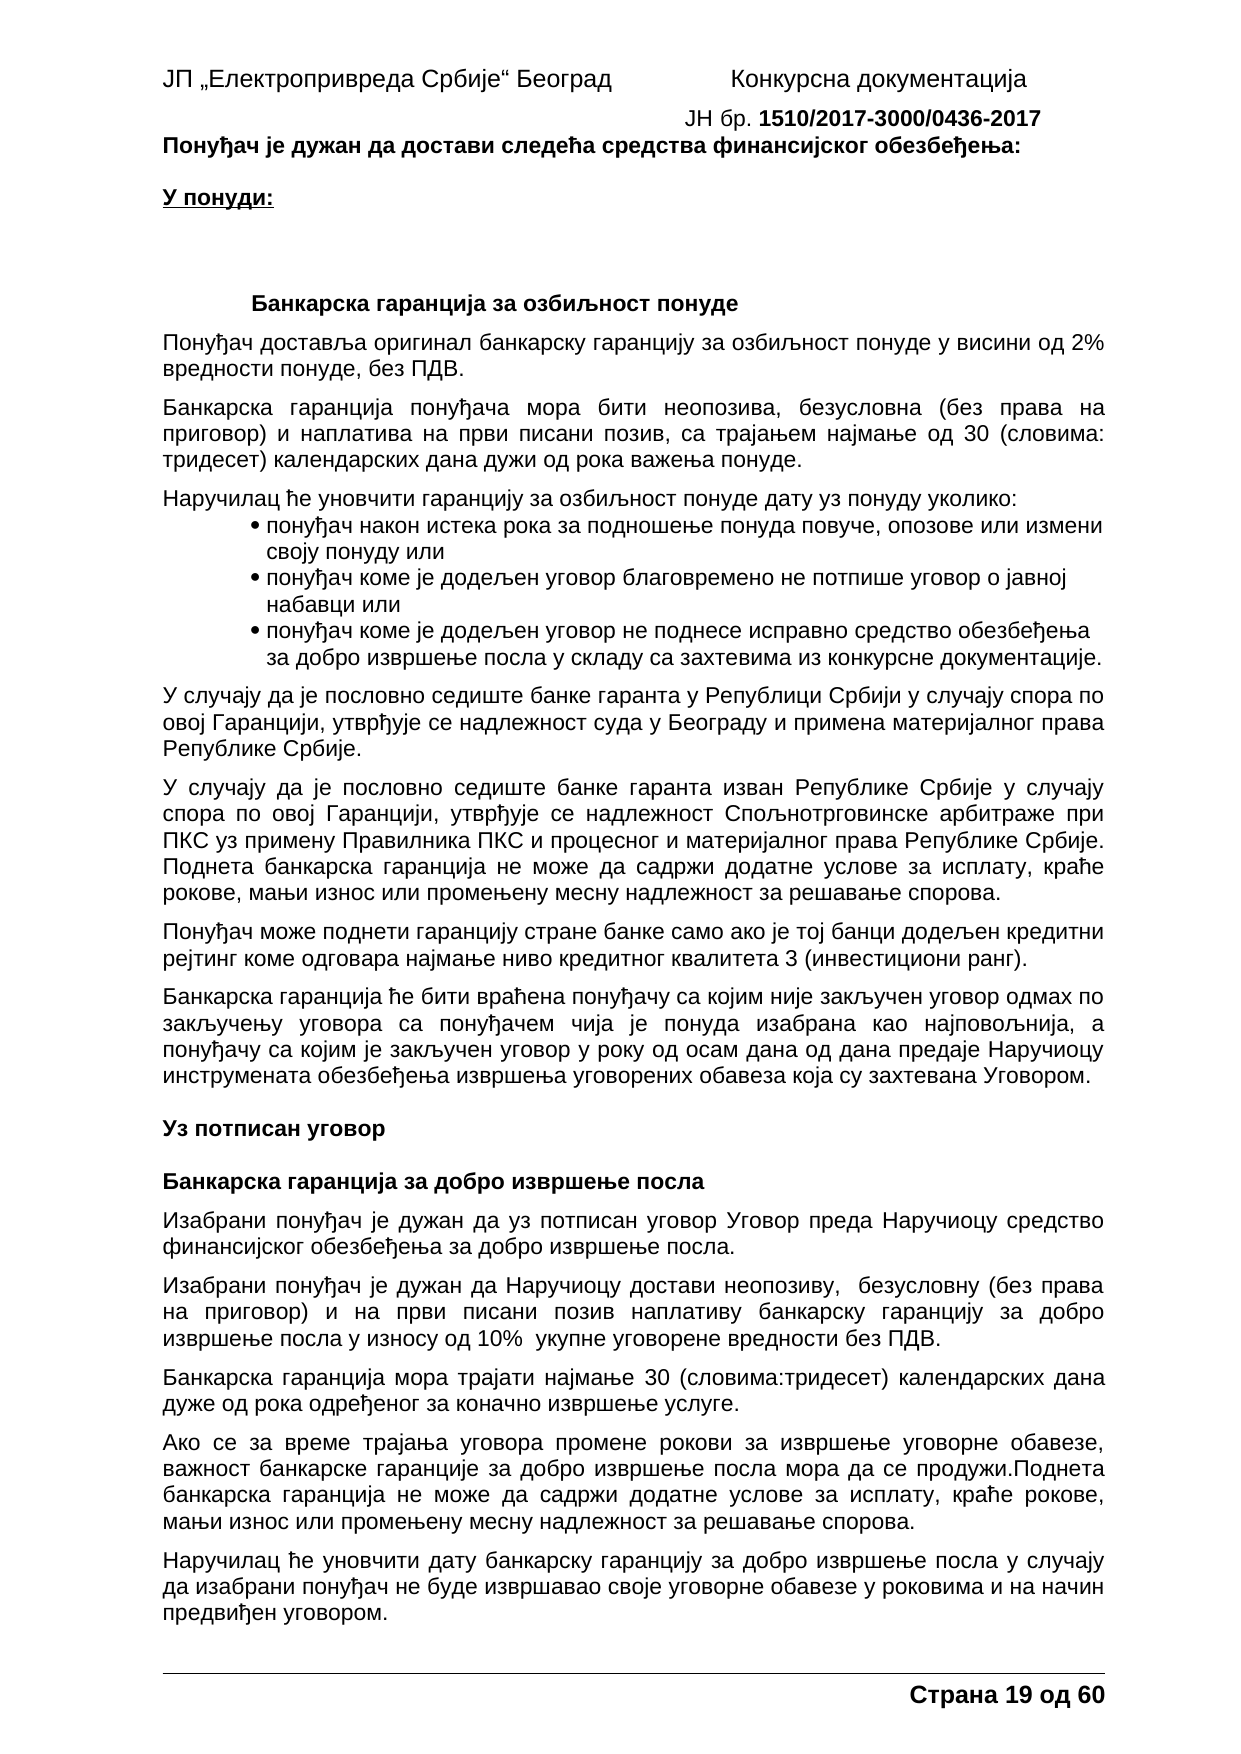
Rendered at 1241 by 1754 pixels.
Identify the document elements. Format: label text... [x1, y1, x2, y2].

text Наручилац ће уновчити дату банкарску гаранцију за добро извршење посла у случају да изабрани понуђач не буде извршавао своје уговорне обавезе у роковима и на начин предвиђен уговором. [162, 1547, 1105, 1626]
text Понуђач је дужан да достави следећа средства финансијског обезбеђења: [162, 132, 1105, 158]
text Банкарска гаранција ће бити враћена понуђачу са којим није закључен уговор одмах по закључењу уговора са понуђачем чија је понуда изабрана као најповољнија, а понуђачу са којим је закључен уговор у року од осам дана од дана предаје Наручиоцу инструмената обезбеђења извршења уговорених обавеза која су захтевана Уговором. [162, 983, 1105, 1089]
text Понуђач доставља оригинал банкарску гаранцију за озбиљност понуде у висини од 2% вредности понудe, без ПДВ. [162, 328, 1105, 381]
text У случају да је пословно седиште банке гаранта изван Републике Србије у случају спора по овој Гаранцији, утврђује се надлежност Спољнотрговинске арбитраже при ПКС уз примену Правилника ПКС и процесног и материјалног права Републике Србије. Поднета банкарска гаранција не може да садржи додатне услове за исплату, краће рокове, мањи износ или промењену месну надлежност за решавање спорова. [162, 774, 1105, 906]
text Банкарска гаранција за добро извршење посла [162, 1168, 1105, 1194]
text Наручилац ће уновчити гаранцију за озбиљност понуде дату уз понуду уколико: [162, 485, 1105, 512]
text Понуђач може поднети гаранцију стране банке само ако је тој банци додељен кредитни рејтинг коме одговара најмање ниво кредитног квалитета 3 (инвестициони ранг). [162, 918, 1105, 971]
text Банкарскa гаранцијa понуђача мора бити неопозива, безусловна (без права на приговор) и наплатива на први писани позив, са трајањем најмање од 30 (словима: тридесет) календарских дана дужи од рока важења понуде. [162, 394, 1105, 473]
list понуђач коме је додељен уговор благовремено не потпише уговор о јавној набавци или [251, 564, 1105, 617]
text Изабрани понуђач је дужан да Наручиоцу достави неопозиву, безусловну (без права на приговор) и на први писани позив наплативу банкарску гаранцију за добро извршење посла у износу од 10% укупне уговорене вредности без ПДВ. [162, 1272, 1105, 1351]
text У случају да је пословно седиште банке гаранта у Републици Србији у случају спора по овој Гаранцији, утврђује се надлежност суда у Београду и примена материјалног права Републике Србије. [162, 682, 1105, 761]
text Банкарска гаранција мора трајати најмање 30 (словима:тридесет) календарских дана дуже од рока одређеног за коначно извршење услуге. [162, 1363, 1105, 1416]
text Банкарска гаранција за озбиљност понуде [251, 290, 1105, 316]
text Изабрани понуђач је дужан да уз потписан уговор Уговор преда Наручиоцу средство финансијског обезбеђења за добро извршење посла. [162, 1207, 1105, 1259]
list понуђач након истека рока за подношење понуда повуче, опозове или измени своју понуду или [251, 512, 1105, 564]
list У понуди: [162, 184, 1105, 211]
text Ако се за време трајања уговора промене рокови за извршење уговорне обавезе, важност банкарске гаранције за добро извршење посла мора да се продужи.Поднета банкарска гаранција не може да садржи додатне услове за исплату, краће рокове, мањи износ или промењену месну надлежност за решавање спорова. [162, 1429, 1105, 1534]
list понуђач коме је додељен уговор не поднесе исправно средство обезбеђења за добро извршење посла у складу са захтевима из конкурсне документације. [251, 617, 1105, 670]
text Уз потписан уговор [162, 1115, 1105, 1141]
